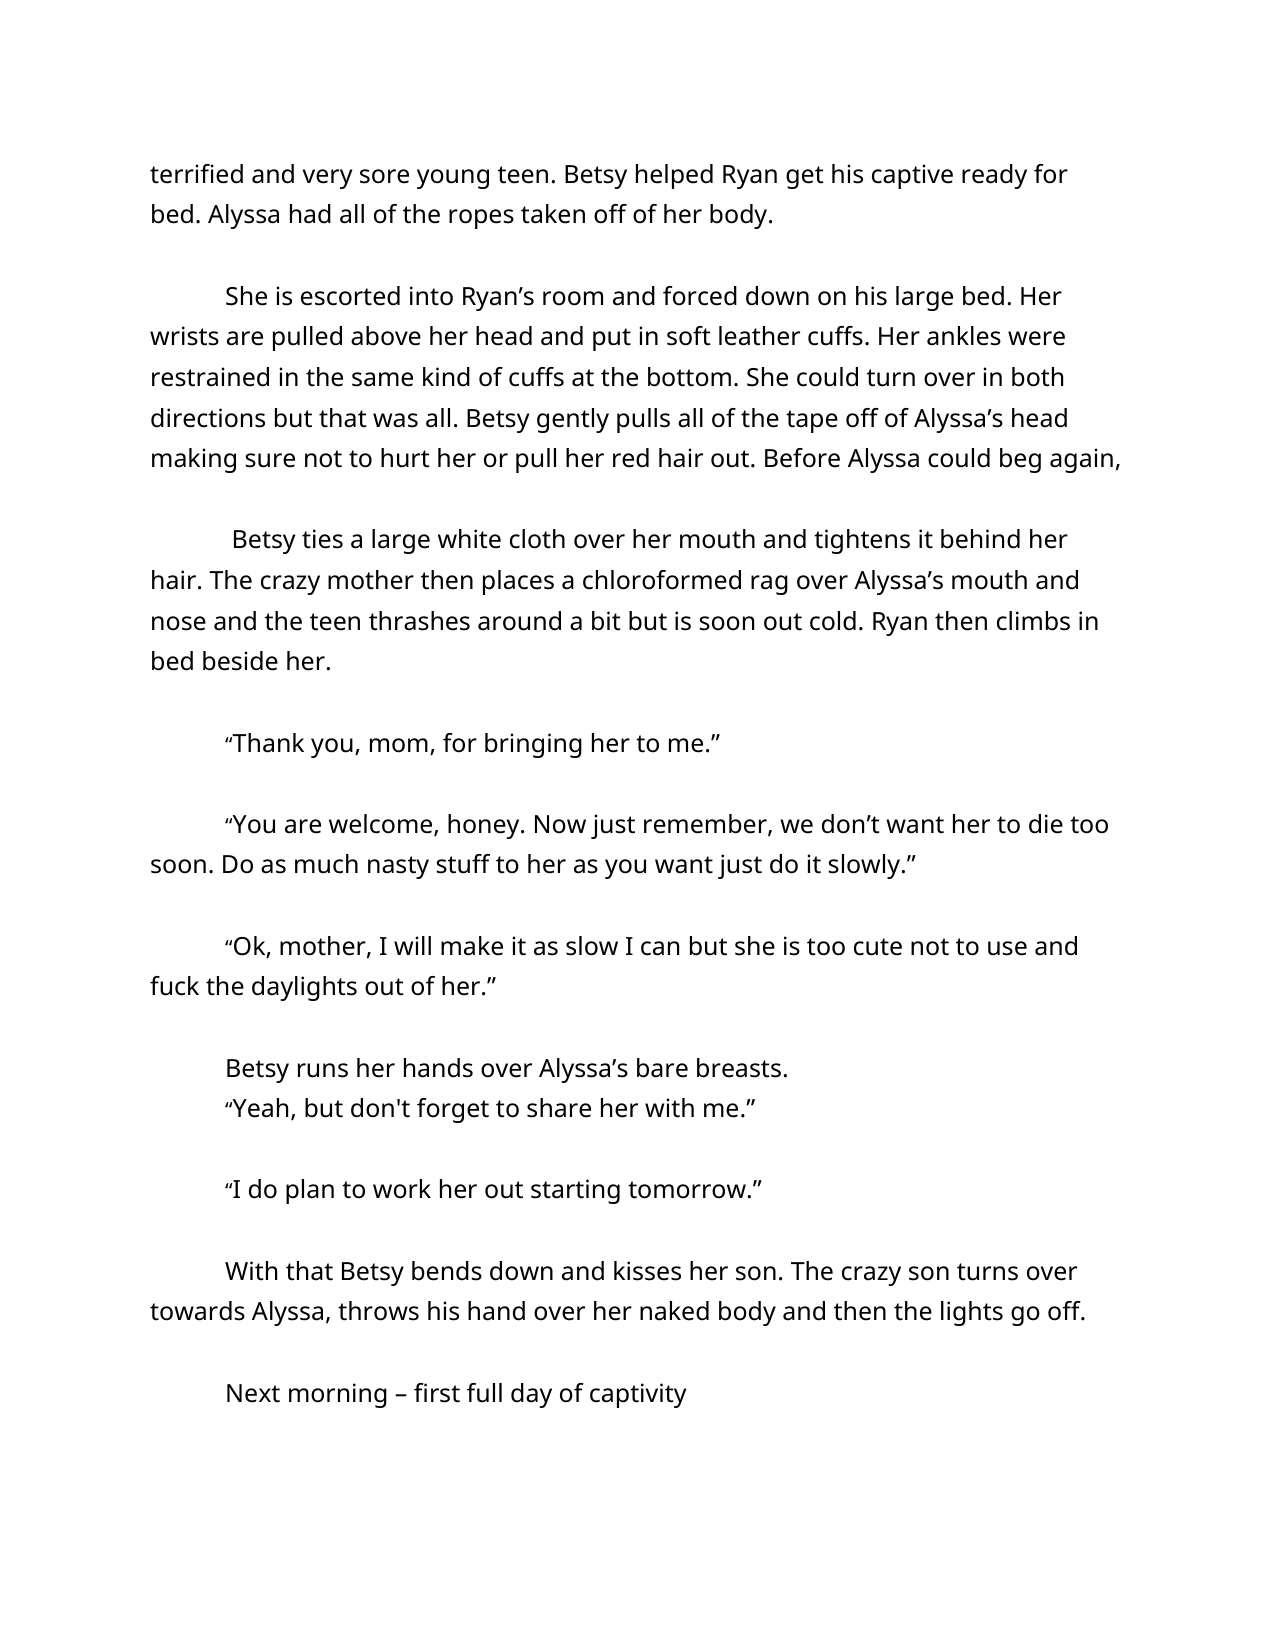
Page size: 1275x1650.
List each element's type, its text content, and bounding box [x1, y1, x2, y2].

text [150, 150, 1125, 231]
text She is escorted into Ryan’s room and forced down on his large bed. Her wrists are pulled above her head and put in soft leather cuffs. Her ankles were restrained in the same kind of cuffs at the bottom. She could turn over in both directions but that was all. Betsy gently pulls all of the tape off of Alyssa’s head making sure not to hurt her or pull her red hair out. Before Alyssa could beg again, [150, 272, 1125, 475]
text “I do plan to work her out starting tomorrow.” [150, 1166, 1125, 1206]
text “You are welcome, honey. Now just remember, we don’t want her to die too soon. Do as much nasty stuff to her as you want just do it slowly.” [150, 800, 1125, 881]
text “Yeah, but don't forget to share her with me.” [150, 1084, 1125, 1125]
text With that Betsy bends down and kisses her son. The crazy son turns over towards Alyssa, throws his hand over her naked body and then the lights go off. [150, 1247, 1125, 1328]
text “Thank you, mom, for bringing her to me.” [150, 719, 1125, 759]
text Next morning – first full day of captivity [150, 1369, 1125, 1409]
text “Ok, mother, I will make it as slow I can but she is too cute not to use and fuck the daylights out of her.” [150, 922, 1125, 1003]
text Betsy runs her hands over Alyssa’s bare breasts. [150, 1044, 1125, 1084]
text Betsy ties a large white cloth over her mouth and tightens it behind her hair. The crazy mother then places a chloroformed rag over Alyssa’s mouth and nose and the teen thrashes around a bit but is soon out cold. Ryan then climbs in bed beside her. [150, 516, 1125, 678]
